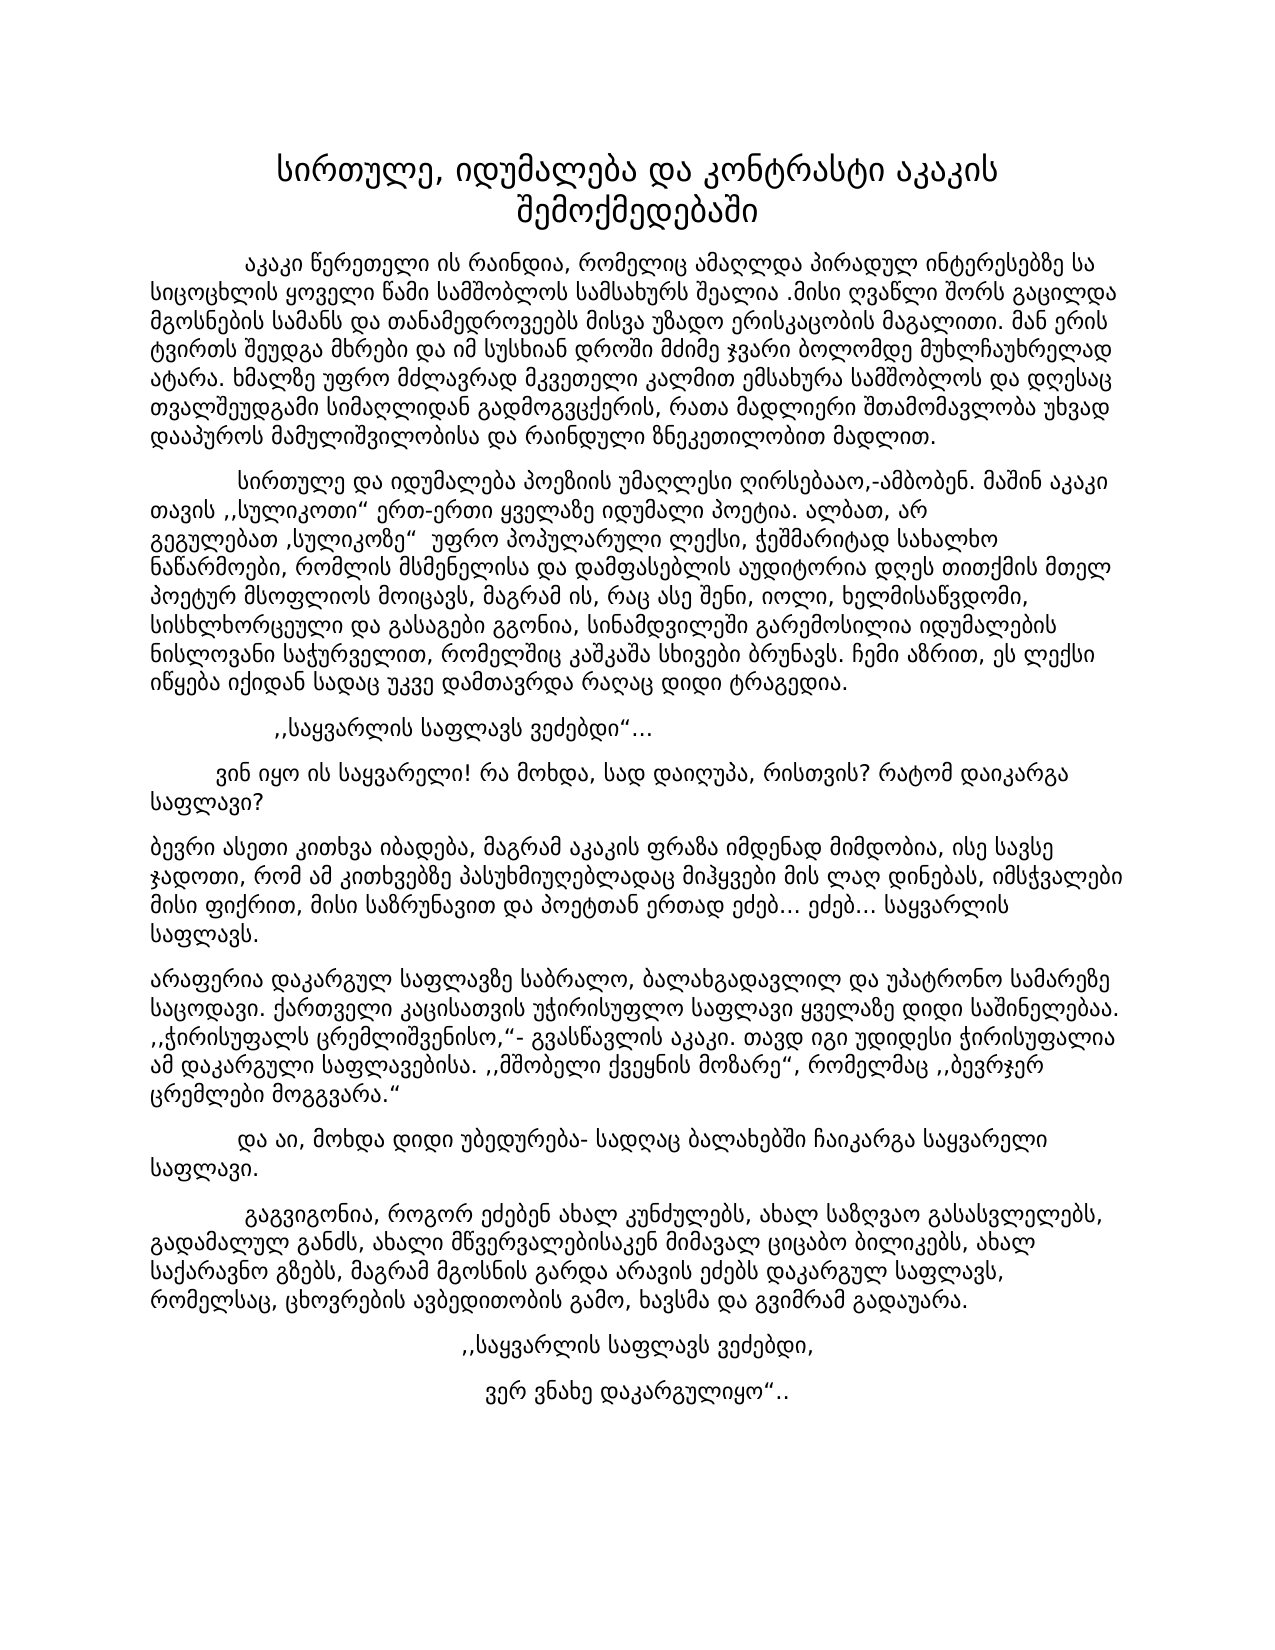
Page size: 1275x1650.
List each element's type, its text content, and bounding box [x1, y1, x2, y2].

text ვერ ვნახე დაკარგულიყო“.. [150, 1378, 1125, 1404]
text გაგვიგონია, როგორ ეძებენ ახალ კუნძულებს, ახალ საზღვაო გასასვლელებს, გადამალულ განძს, ახალი მწვერვალებისაკენ მიმავალ ციცაბო ბილიკებს, ახალ საქარავნო გზებს, მაგრამ მგოსნის გარდა არავის ეძებს დაკარგულ საფლავს, რომელსაც, ცხოვრების ავბედითობის გამო, ხავსმა და გვიმრამ გადაუარა. [150, 1201, 1125, 1314]
text და აი, მოხდა დიდი უბედურება- სადღაც ბალახებში ჩაიკარგა საყვარელი საფლავი. [150, 1127, 1125, 1182]
text ,,საყვარლის საფლავს ვეძებდი“... [150, 715, 1125, 742]
text ბევრი ასეთი კითხვა იბადება, მაგრამ აკაკის ფრაზა იმდენად მიმდობია, ისე სავსე ჯადოთი, რომ ამ კითხვებზე პასუხმიუღებლადაც მიჰყვები მის ლაღ დინებას, იმსჭვალები მისი ფიქრით, მისი საზრუნავით და პოეტთან ერთად ეძებ... ეძებ... საყვარლის საფლავს. [150, 834, 1125, 947]
text აკაკი წერეთელი ის რაინდია, რომელიც ამაღლდა პირადულ ინტერესებზე სა სიცოცხლის ყოველი წამი სამშობლოს სამსახურს შეალია .მისი ღვაწლი შორს გაცილდა მგოსნების სამანს და თანამედროვეებს მისვა უზადო ერისკაცობის მაგალითი. მან ერის ტვირთს შეუდგა მხრები და იმ სუსხიან დროში მძიმე ჯვარი ბოლომდე მუხლჩაუხრელად ატარა. ხმალზე უფრო მძლავრად მკვეთელი კალმით ემსახურა სამშობლოს და დღესაც თვალშეუდგამი სიმაღლიდან გადმოგვცქერის, რათა მადლიერი შთამომავლობა უხვად დააპუროს მამულიშვილობისა და რაინდული ზნეკეთილობით მადლით. [150, 250, 1125, 449]
text სირთულე და იდუმალება პოეზიის უმაღლესი ღირსებააო,-ამბობენ. მაშინ აკაკი თავის ,,სულიკოთი“ ერთ-ერთი ყველაზე იდუმალი პოეტია. ალბათ, არ გეგულებათ ,სულიკოზე“ უფრო პოპულარული ლექსი, ჭეშმარიტად სახალხო ნაწარმოები, რომლის მსმენელისა და დამფასებლის აუდიტორია დღეს თითქმის მთელ პოეტურ მსოფლიოს მოიცავს, მაგრამ ის, რაც ასე შენი, იოლი, ხელმისაწვდომი, სისხლხორცეული და გასაგები გგონია, სინამდვილეში გარემოსილია იდუმალების ნისლოვანი საჭურველით, რომელშიც კაშკაშა სხივები ბრუნავს. ჩემი აზრით, ეს ლექსი იწყება იქიდან სადაც უკვე დამთავრდა რაღაც დიდი ტრაგედია. [150, 468, 1125, 696]
text ვინ იყო ის საყვარელი! რა მოხდა, სად დაიღუპა, რისთვის? რატომ დაიკარგა საფლავი? [150, 760, 1125, 816]
text ,,საყვარლის საფლავს ვეძებდი, [150, 1332, 1125, 1359]
text არაფერია დაკარგულ საფლავზე საბრალო, ბალახგადავლილ და უპატრონო სამარეზე საცოდავი. ქართველი კაცისათვის უჭირისუფლო საფლავი ყველაზე დიდი საშინელებაა. ,,ჭირისუფალს ცრემლიშვენისო,“- გვასწავლის აკაკი. თავდ იგი უდიდესი ჭირისუფალია ამ დაკარგული საფლავებისა. ,,მშობელი ქვეყნის მოზარე“, რომელმაც ,,ბევრჯერ ცრემლები მოგგვარა.“ [150, 966, 1125, 1108]
text სირთულე, იდუმალება და კონტრასტი აკაკის შემოქმედებაში [150, 150, 1125, 231]
